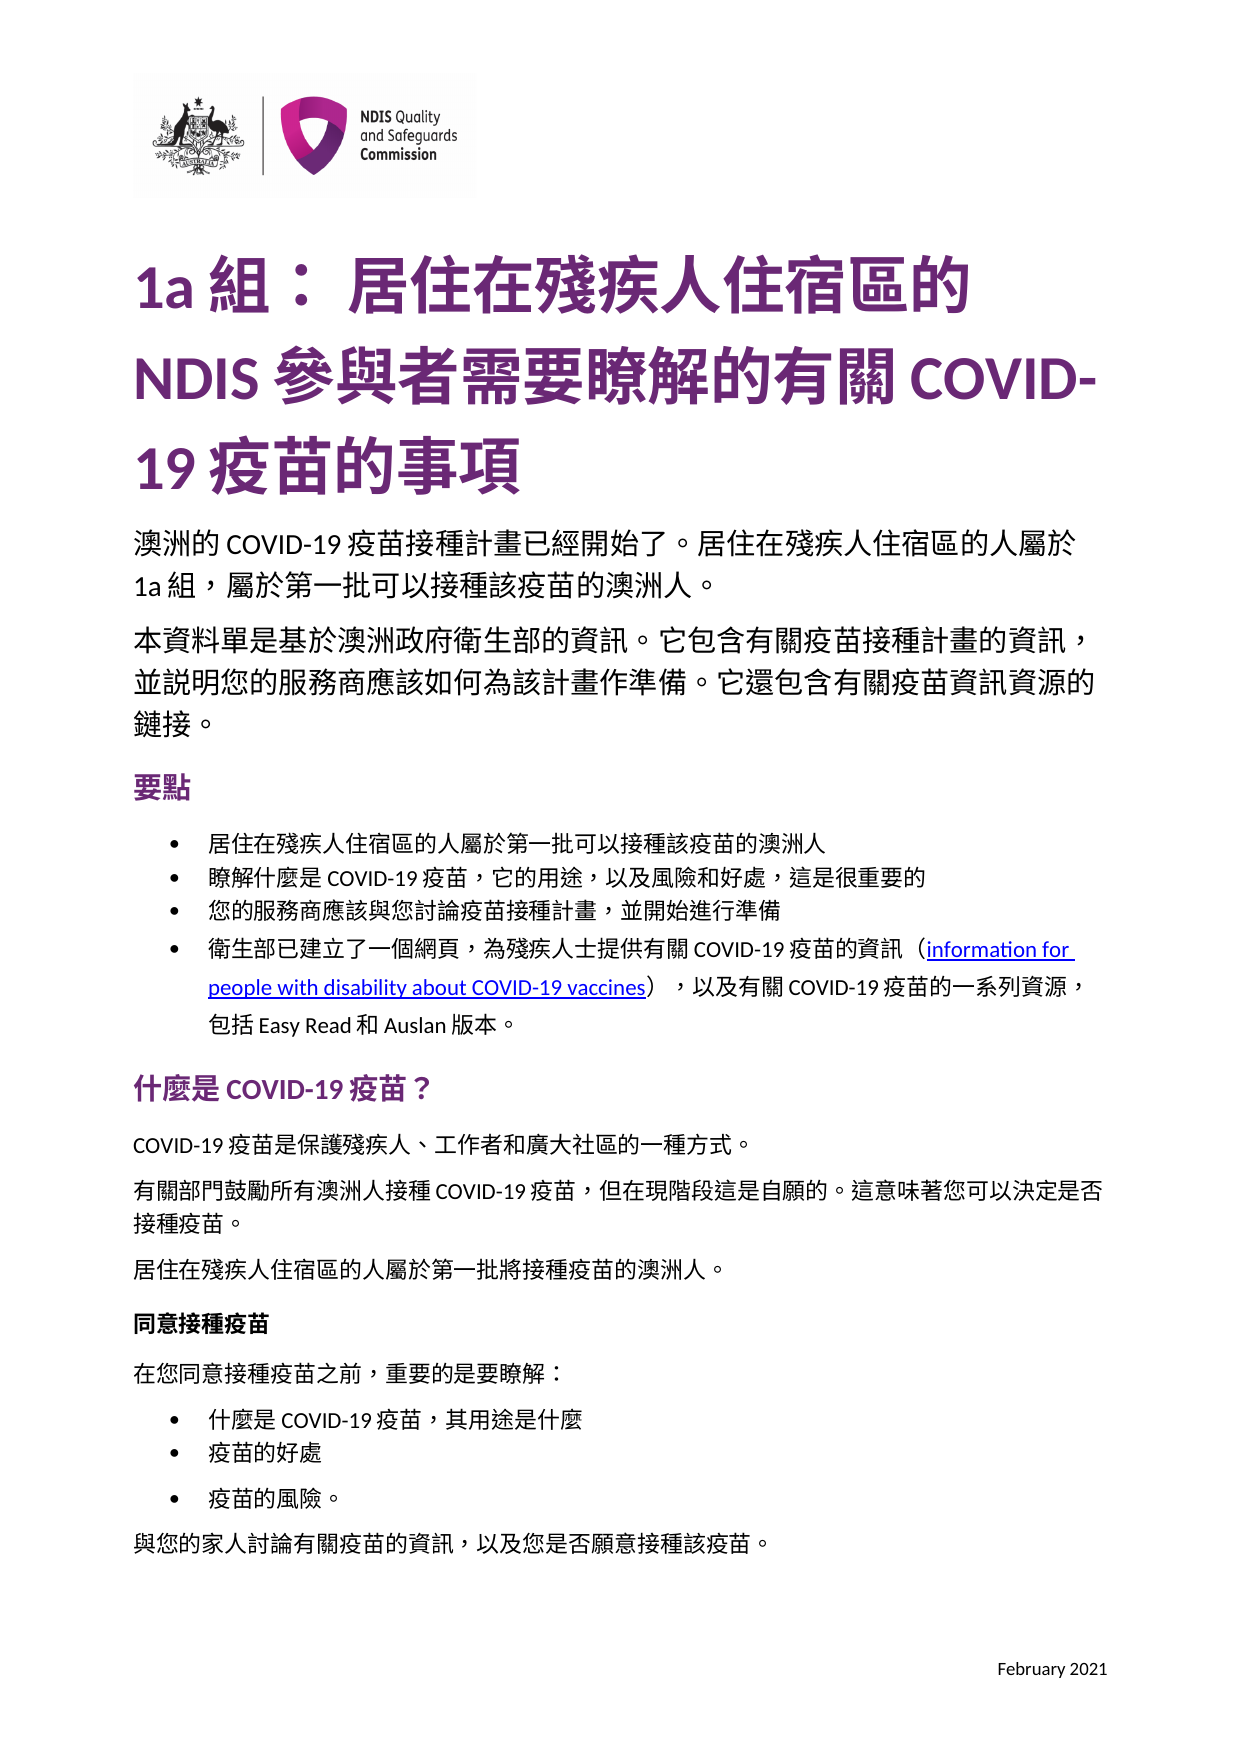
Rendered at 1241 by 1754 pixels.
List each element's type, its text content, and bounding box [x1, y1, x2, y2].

list 居住在殘疾人住宿區的人屬於第一批可以接種該疫苗的澳洲人 [170, 826, 1107, 859]
text 在您同意接種疫苗之前，重要的是要瞭解： [133, 1356, 1107, 1389]
text COVID-19疫苗是保護殘疾人、工作者和廣大社區的一種方式。 [133, 1127, 1107, 1160]
subtitle 什麼是COVID-19疫苗？ [133, 1066, 1107, 1108]
list 疫苗的風險。 [170, 1480, 1107, 1514]
text 本資料單是基於澳洲政府衛生部的資訊。它包含有關疫苗接種計畫的資訊，並説明您的服務商應該如何為該計畫作準備。它還包含有關疫苗資訊資源的鏈接。 [133, 617, 1107, 744]
list 什麼是COVID-19疫苗，其用途是什麼 [170, 1401, 1107, 1435]
text 居住在殘疾人住宿區的人屬於第一批將接種疫苗的澳洲人。 [133, 1252, 1107, 1285]
text 澳洲的COVID-19疫苗接種計畫已經開始了。居住在殘疾人住宿區的人屬於1a組，屬於第一批可以接種該疫苗的澳洲人。 [133, 520, 1107, 605]
picture [132, 73, 477, 198]
list 衛生部已建立了一個網頁，為殘疾人士提供有關COVID-19疫苗的資訊（information for people with disability about COVID-19 vaccines），以及有關COVID-19疫苗的一系列資源，包括Easy Read和Auslan版本。 [170, 931, 1107, 1040]
text 有關部門鼓勵所有澳洲人接種COVID-19疫苗，但在現階段這是自願的。這意味著您可以決定是否接種疫苗。 [133, 1173, 1107, 1239]
list 您的服務商應該與您討論疫苗接種計畫，並開始進行準備 [170, 893, 1107, 926]
list 疫苗的好處 [170, 1435, 1107, 1468]
subtitle 同意接種疫苗 [133, 1306, 1107, 1339]
text 與您的家人討論有關疫苗的資訊，以及您是否願意接種該疫苗。 [133, 1526, 1107, 1559]
subtitle 1a組： 居住在殘疾人住宿區的NDIS參與者需要瞭解的有關COVID-19疫苗的事項 [133, 236, 1107, 508]
list 瞭解什麼是COVID-19疫苗，它的用途，以及風險和好處，這是很重要的 [170, 859, 1107, 893]
subtitle 要點 [133, 765, 1107, 807]
